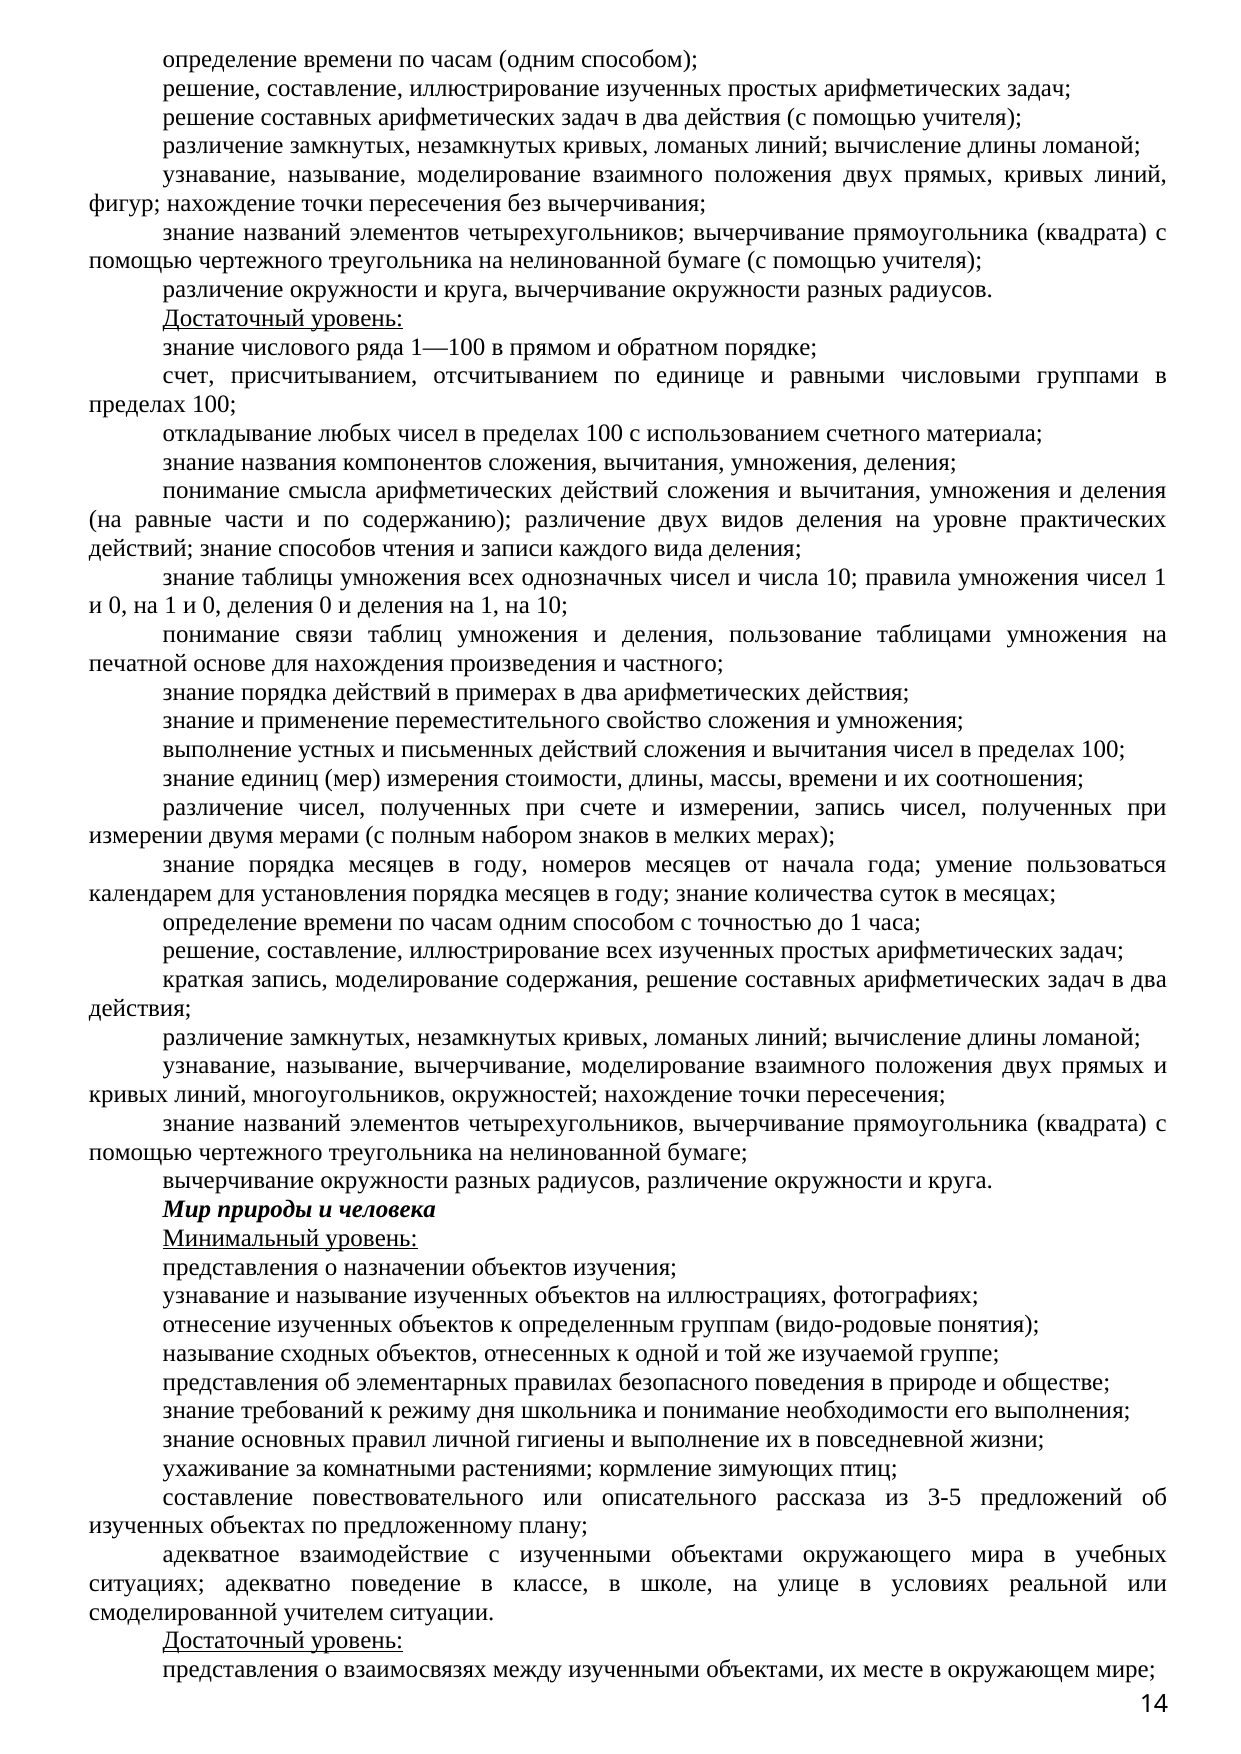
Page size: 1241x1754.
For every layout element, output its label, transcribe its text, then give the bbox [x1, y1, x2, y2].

list представления о назначении объектов изучения; [89, 1252, 1168, 1281]
list отнесение изученных объектов к определенным группам (видо-родовые понятия); [89, 1309, 1168, 1338]
text Достаточный уровень: [89, 303, 1168, 332]
text знание названия компонентов сложения, вычитания, умножения, деления; [89, 447, 1168, 476]
text решение, составление, иллюстрирование всех изученных простых арифметических задач; [89, 936, 1168, 964]
text знание и применение переместительного свойство сложения и умножения; [89, 706, 1168, 734]
text различение окружности и круга, вычерчивание окружности разных радиусов. [89, 274, 1168, 303]
text откладывание любых чисел в пределах 100 с использованием счетного материала; [89, 418, 1168, 447]
text определение времени по часам (одним способом); [89, 44, 1168, 73]
text выполнение устных и письменных действий сложения и вычитания чисел в пределах 100; [89, 734, 1168, 763]
text различение замкнутых, незамкнутых кривых, ломаных линий; вычисление длины ломаной; [89, 131, 1168, 159]
text различение чисел, полученных при счете и измерении, запись чисел, полученных при измерении двумя мерами (с полным набором знаков в мелких мерах); [89, 792, 1168, 849]
text решение, составление, иллюстрирование изученных простых арифметических задач; [89, 73, 1168, 102]
list называние сходных объектов, отнесенных к одной и той же изучаемой группе; [89, 1338, 1168, 1367]
text узнавание, называние, вычерчивание, моделирование взаимного положения двух прямых и кривых линий, многоугольников, окружностей; нахождение точки пересечения; [89, 1051, 1168, 1108]
list адекватное взаимодействие с изученными объектами окружающего мира в учебных ситуациях; адекватно поведение в классе, в школе, на улице в условиях реальной или смоделированной учителем ситуации. [89, 1539, 1168, 1626]
text Минимальный уровень: [89, 1223, 1168, 1252]
text знание единиц (мер) измерения стоимости, длины, массы, времени и их соотношения; [89, 763, 1168, 792]
list составление повествовательного или описательного рассказа из 3-5 предложений об изученных объектах по предложенному плану; [89, 1482, 1168, 1539]
text знание порядка месяцев в году, номеров месяцев от начала года; умение пользоваться календарем для установления порядка месяцев в году; знание количества суток в месяцах; [89, 849, 1168, 907]
list знание требований к режиму дня школьника и понимание необходимости его выполнения; [89, 1396, 1168, 1424]
text Достаточный уровень: [89, 1626, 1168, 1654]
list узнавание и называние изученных объектов на иллюстрациях, фотографиях; [89, 1281, 1168, 1309]
text определение времени по часам одним способом с точностью до 1 часа; [89, 907, 1168, 936]
list представления об элементарных правилах безопасного поведения в природе и обществе; [89, 1367, 1168, 1396]
text знание числового ряда 1—100 в прямом и обратном порядке; [89, 332, 1168, 361]
text различение замкнутых, незамкнутых кривых, ломаных линий; вычисление длины ломаной; [89, 1022, 1168, 1051]
text решение составных арифметических задач в два действия (с помощью учителя); [89, 102, 1168, 131]
text знание таблицы умножения всех однозначных чисел и числа 10; правила умножения чисел 1 и 0, на 1 и 0, деления 0 и деления на 1, на 10; [89, 562, 1168, 619]
text Мир природы и человека [89, 1194, 1168, 1223]
text узнавание, называние, моделирование взаимного положения двух прямых, кривых линий, фигур; нахождение точки пересечения без вычерчивания; [89, 159, 1168, 217]
text понимание смысла арифметических действий сложения и вычитания, умножения и деления (на равные части и по содержанию); различение двух видов деления на уровне практических действий; знание способов чтения и записи каждого вида деления; [89, 476, 1168, 562]
text знание названий элементов четырехугольников, вычерчивание прямоугольника (квадрата) с помощью чертежного треугольника на нелинованной бумаге; [89, 1108, 1168, 1166]
text знание порядка действий в примерах в два арифметических действия; [89, 677, 1168, 706]
text вычерчивание окружности разных радиусов, различение окружности и круга. [89, 1166, 1168, 1194]
list представления о взаимосвязях между изученными объектами, их месте в окружающем мире; [89, 1654, 1168, 1683]
text знание названий элементов четырехугольников; вычерчивание прямоугольника (квадрата) с помощью чертежного треугольника на нелинованной бумаге (с помощью учителя); [89, 217, 1168, 274]
text понимание связи таблиц умножения и деления, пользование таблицами умножения на печатной основе для нахождения произведения и частного; [89, 619, 1168, 677]
text счет, присчитыванием, отсчитыванием по единице и равными числовыми группами в пределах 100; [89, 361, 1168, 418]
text краткая запись, моделирование содержания, решение составных арифметических задач в два действия; [89, 964, 1168, 1022]
list ухаживание за комнатными растениями; кормление зимующих птиц; [89, 1453, 1168, 1482]
list знание основных правил личной гигиены и выполнение их в повседневной жизни; [89, 1424, 1168, 1453]
